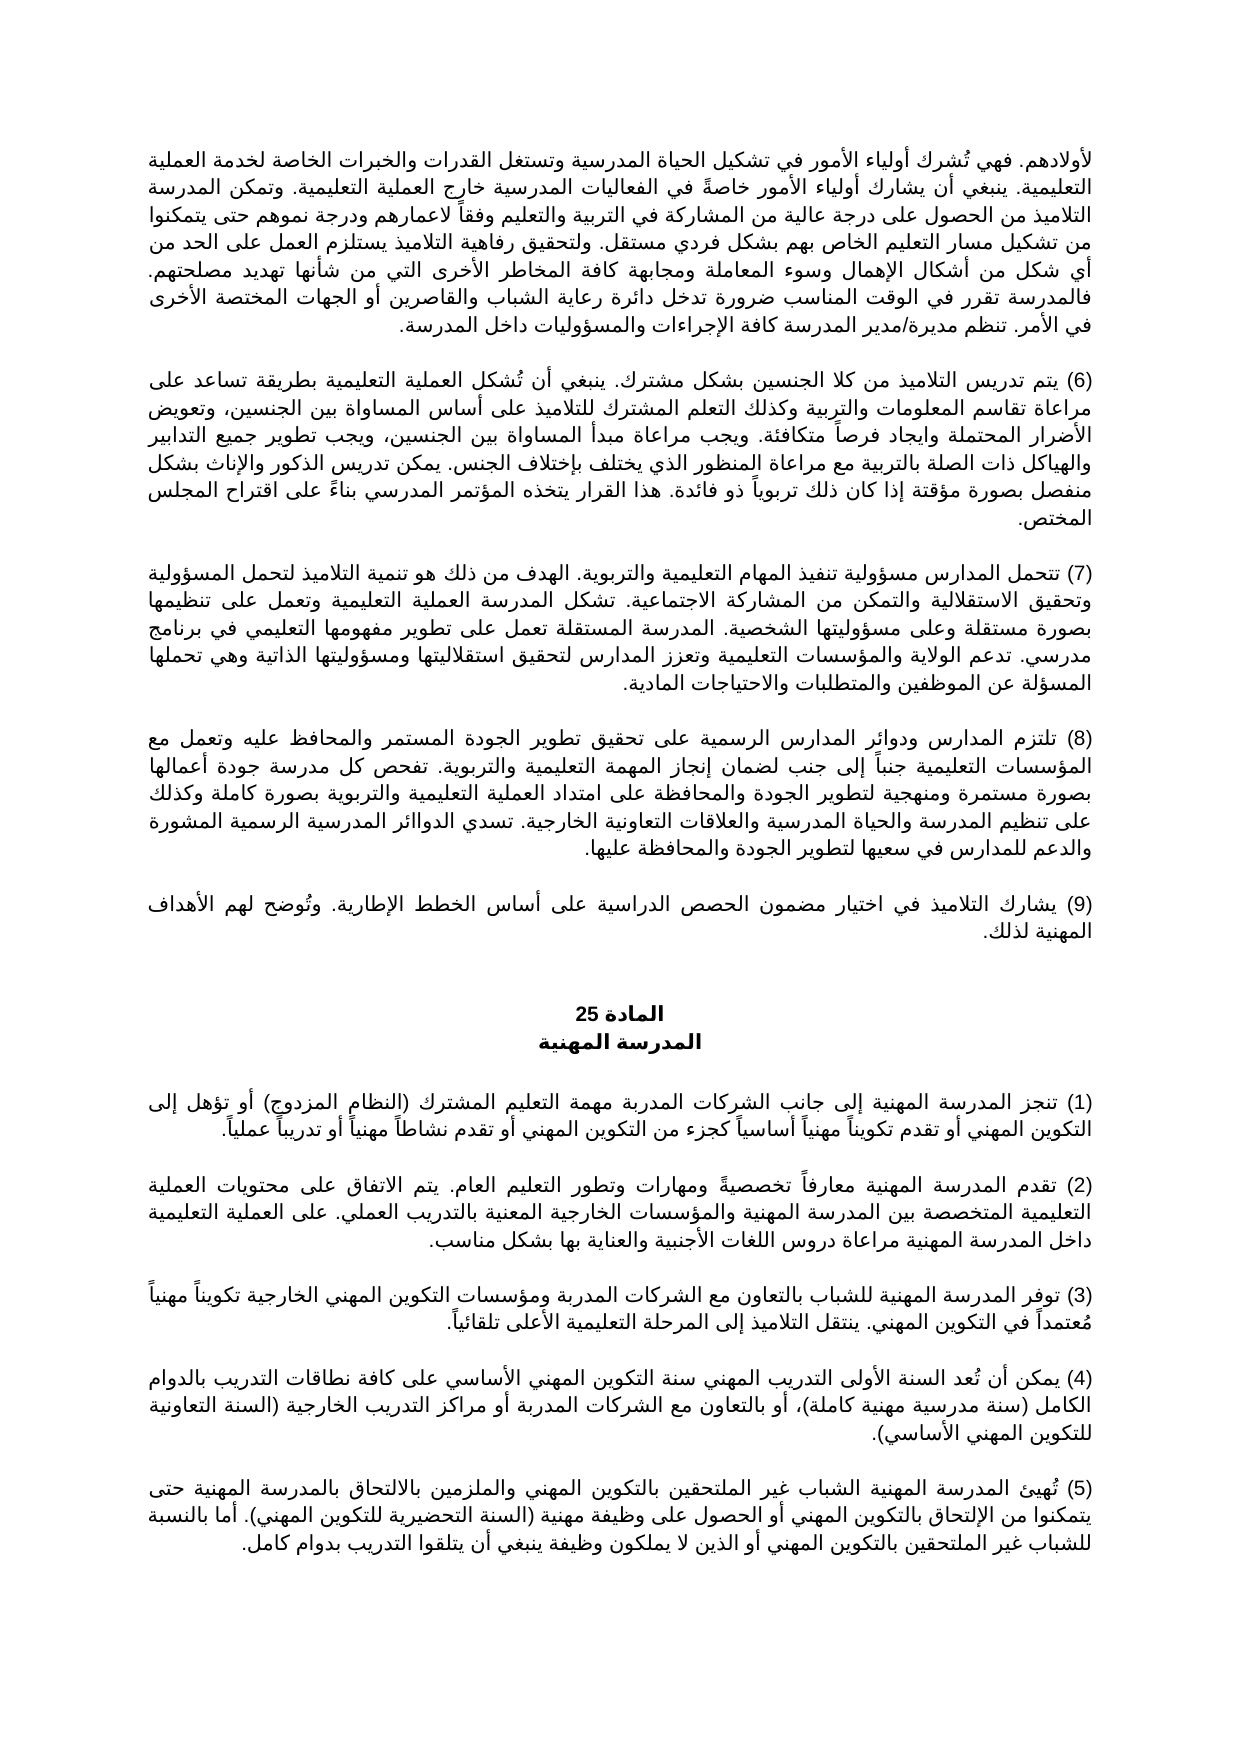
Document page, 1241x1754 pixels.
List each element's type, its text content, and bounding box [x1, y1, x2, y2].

text المدرسة المهنية [148, 1029, 1093, 1053]
text (8) تلتزم المدارس ودوائر المدارس الرسمية على تحقيق تطوير الجودة المستمر والمحافظ عليه وتعمل مع المؤسسات التعليمية جنباً إلى جنب لضمان إنجاز المهمة التعليمية والتربوية. تفحص كل مدرسة جودة أعمالها بصورة مستمرة ومنهجية لتطوير الجودة والمحافظة على امتداد العملية التعليمية والتربوية بصورة كاملة وكذلك على تنظيم المدرسة والحياة المدرسية والعلاقات التعاونية الخارجية. تسدي الدواائر المدرسية الرسمية المشورة والدعم للمدارس في سعيها لتطوير الجودة والمحافظة عليها. [148, 726, 1093, 860]
text (3) توفر المدرسة المهنية للشباب بالتعاون مع الشركات المدربة ومؤسسات التكوين المهني الخارجية تكويناً مهنياً مُعتمداً في التكوين المهني. ينتقل التلاميذ إلى المرحلة التعليمية الأعلى تلقائياً. [148, 1283, 1093, 1334]
text (9) يشارك التلاميذ في اختيار مضمون الحصص الدراسية على أساس الخطط الإطارية. وتُوضح لهم الأهداف المهنية لذلك. [148, 891, 1093, 943]
text (4) يمكن أن تُعد السنة الأولى التدريب المهني سنة التكوين المهني الأساسي على كافة نطاقات التدريب بالدوام الكامل (سنة مدرسية مهنية كاملة)، أو بالتعاون مع الشركات المدربة أو مراكز التدريب الخارجية (السنة التعاونية للتكوين المهني الأساسي). [148, 1366, 1093, 1444]
text (7) تتحمل المدارس مسؤولية تنفيذ المهام التعليمية والتربوية. الهدف من ذلك هو تنمية التلاميذ لتحمل المسؤولية وتحقيق الاستقلالية والتمكن من المشاركة الاجتماعية. تشكل المدرسة العملية التعليمية وتعمل على تنظيمها بصورة مستقلة وعلى مسؤوليتها الشخصية. المدرسة المستقلة تعمل على تطوير مفهومها التعليمي في برنامج مدرسي. تدعم الولاية والمؤسسات التعليمية وتعزز المدارس لتحقيق استقلاليتها ومسؤوليتها الذاتية وهي تحملها المسؤلة عن الموظفين والمتطلبات والاحتياجات المادية. [148, 561, 1093, 695]
text (5) تُهيئ المدرسة المهنية الشباب غير الملتحقين بالتكوين المهني والملزمين بالالتحاق بالمدرسة المهنية حتى يتمكنوا من الإلتحاق بالتكوين المهني أو الحصول على وظيفة مهنية (السنة التحضيرية للتكوين المهني). أما بالنسبة للشباب غير الملتحقين بالتكوين المهني أو الذين لا يملكون وظيفة ينبغي أن يتلقوا التدريب بدوام كامل. [148, 1476, 1093, 1555]
text (2) تقدم المدرسة المهنية معارفاً تخصصيةً ومهارات وتطور التعليم العام. يتم الاتفاق على محتويات العملية التعليمية المتخصصة بين المدرسة المهنية والمؤسسات الخارجية المعنية بالتدريب العملي. على العملية التعليمية داخل المدرسة المهنية مراعاة دروس اللغات الأجنبية والعناية بها بشكل مناسب. [148, 1172, 1093, 1251]
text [148, 148, 1093, 337]
text (6) يتم تدريس التلاميذ من كلا الجنسين بشكل مشترك. ينبغي أن تُشكل العملية التعليمية بطريقة تساعد على مراعاة تقاسم المعلومات والتربية وكذلك التعلم المشترك للتلاميذ على أساس المساواة بين الجنسين، وتعويض الأضرار المحتملة وايجاد فرصاً متكافئة. ويجب مراعاة مبدأ المساواة بين الجنسين، ويجب تطوير جميع التدابير والهياكل ذات الصلة بالتربية مع مراعاة المنظور الذي يختلف بإختلاف الجنس. يمكن تدريس الذكور والإناث بشكل منفصل بصورة مؤقتة إذا كان ذلك تربوياً ذو فائدة. هذا القرار يتخذه المؤتمر المدرسي بناءً على اقتراح المجلس المختص. [148, 368, 1093, 529]
text المادة 25 [148, 1002, 1093, 1026]
text (1) تنجز المدرسة المهنية إلى جانب الشركات المدربة مهمة التعليم المشترك (النظام المزدوج) أو تؤهل إلى التكوين المهني أو تقدم تكويناً مهنياً أساسياً كجزء من التكوين المهني أو تقدم نشاطاً مهنياً أو تدريباً عملياً. [148, 1089, 1093, 1141]
